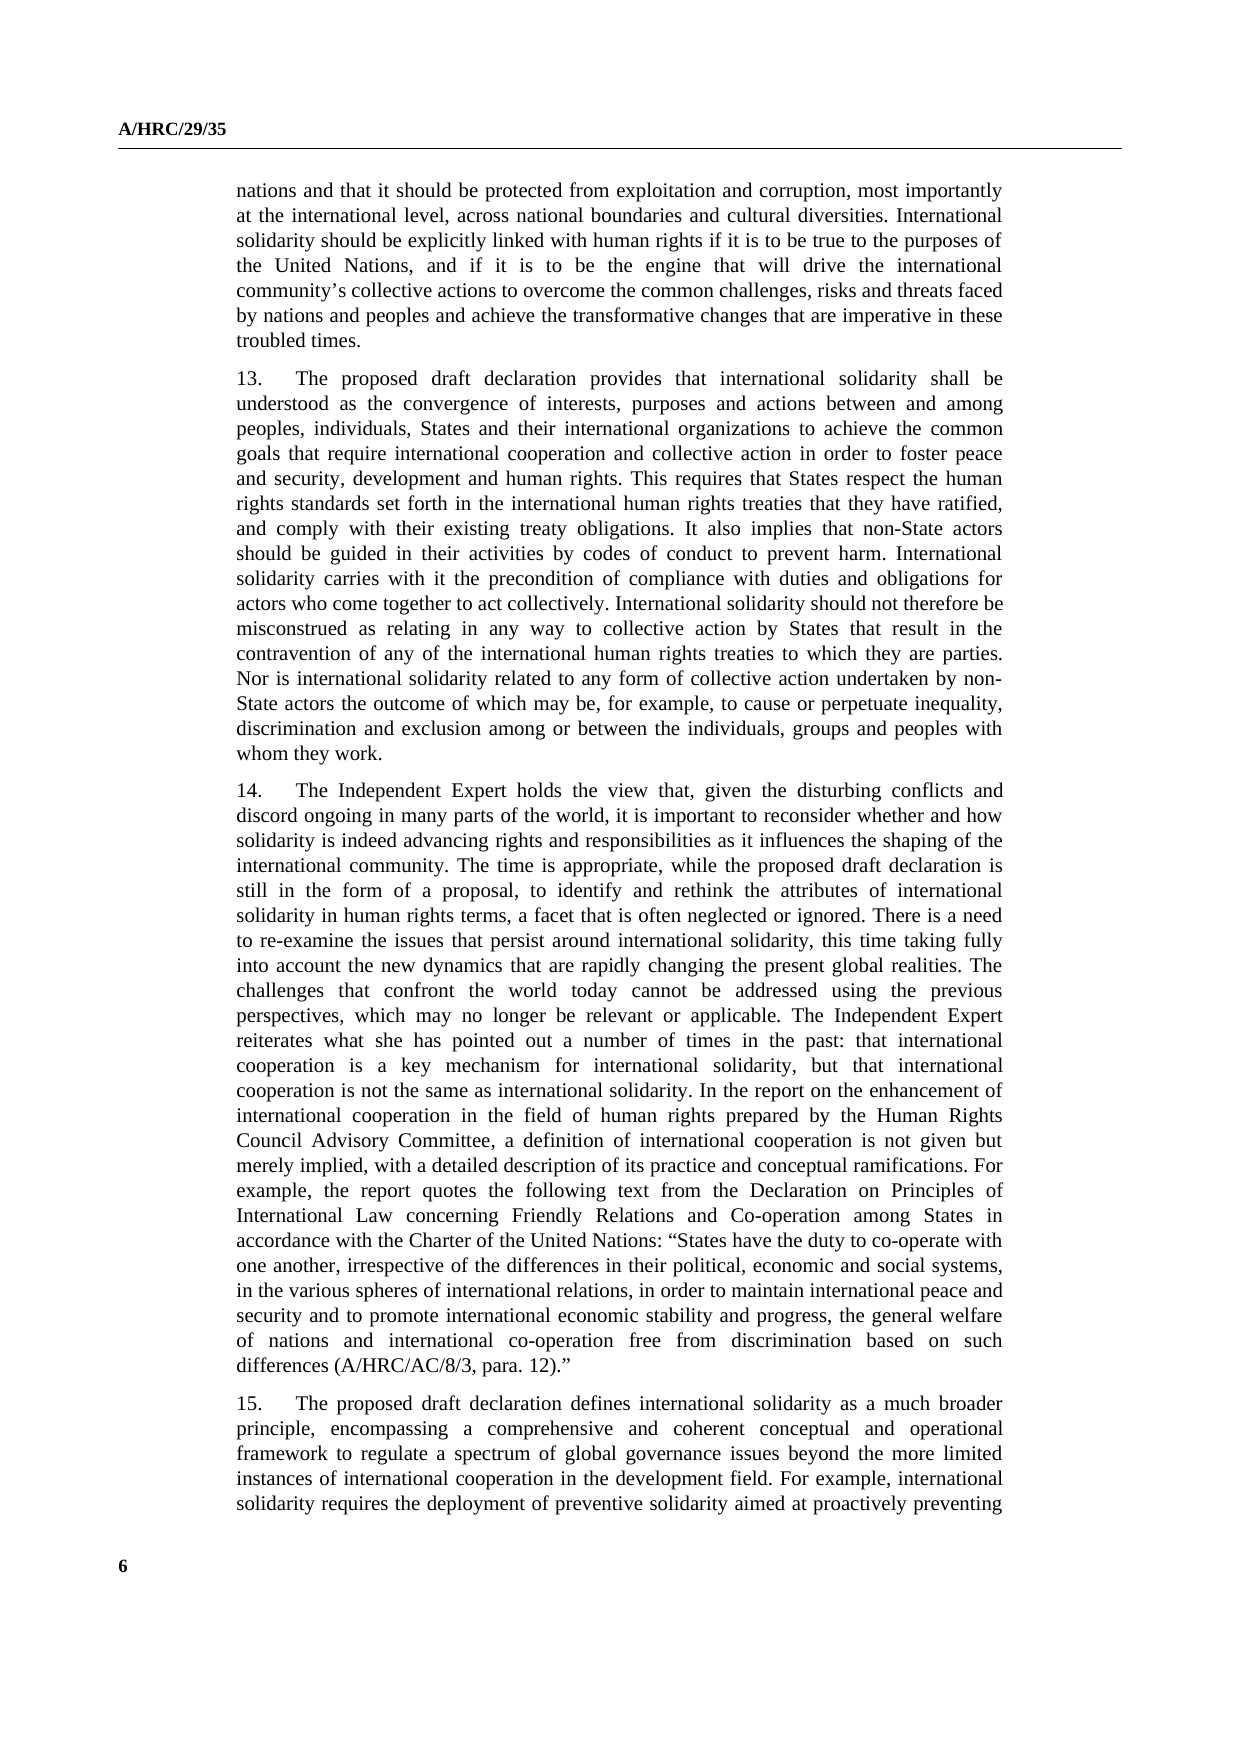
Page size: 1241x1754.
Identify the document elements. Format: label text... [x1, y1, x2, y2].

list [236, 1390, 1004, 1515]
list The Independent Expert holds the view that, given the disturbing conflicts and discord ongoing in many parts of the world, it is important to reconsider whether and how solidarity is indeed advancing rights and responsibilities as it influences the shaping of the international community. The time is appropriate, while the proposed draft declaration is still in the form of a proposal, to identify and rethink the attributes of international solidarity in human rights terms, a facet that is often neglected or ignored. There is a need to re-examine the issues that persist around international solidarity, this time taking fully into account the new dynamics that are rapidly changing the present global realities. The challenges that confront the world today cannot be addressed using the previous perspectives, which may no longer be relevant or applicable. The Independent Expert reiterates what she has pointed out a number of times in the past: that international cooperation is a key mechanism for international solidarity, but that international cooperation is not the same as international solidarity. In the report on the enhancement of international cooperation in the field of human rights prepared by the Human Rights Council Advisory Committee, a definition of international cooperation is not given but merely implied, with a detailed description of its practice and conceptual ramifications. For example, the report quotes the following text from the Declaration on Principles of International Law concerning Friendly Relations and Co-operation among States in accordance with the Charter of the United Nations: “States have the duty to co-operate with one another, irrespective of the differences in their political, economic and social systems, in the various spheres of international relations, in order to maintain international peace and security and to promote international economic stability and progress, the general welfare of nations and international co-operation free from discrimination based on such differences (A/HRC/AC/8/3, para. 12).” [236, 777, 1004, 1377]
list The proposed draft declaration provides that international solidarity shall be understood as the convergence of interests, purposes and actions between and among peoples, individuals, States and their international organizations to achieve the common goals that require international cooperation and collective action in order to foster peace and security, development and human rights. This requires that States respect the human rights standards set forth in the international human rights treaties that they have ratified, and comply with their existing treaty obligations. It also implies that non-State actors should be guided in their activities by codes of conduct to prevent harm. International solidarity carries with it the precondition of compliance with duties and obligations for actors who come together to act collectively. International solidarity should not therefore be misconstrued as relating in any way to collective action by States that result in the contravention of any of the international human rights treaties to which they are parties. Nor is international solidarity related to any form of collective action undertaken by non-State actors the outcome of which may be, for example, to cause or perpetuate inequality, discrimination and exclusion among or between the individuals, groups and peoples with whom they work. [236, 365, 1004, 765]
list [236, 177, 1004, 352]
